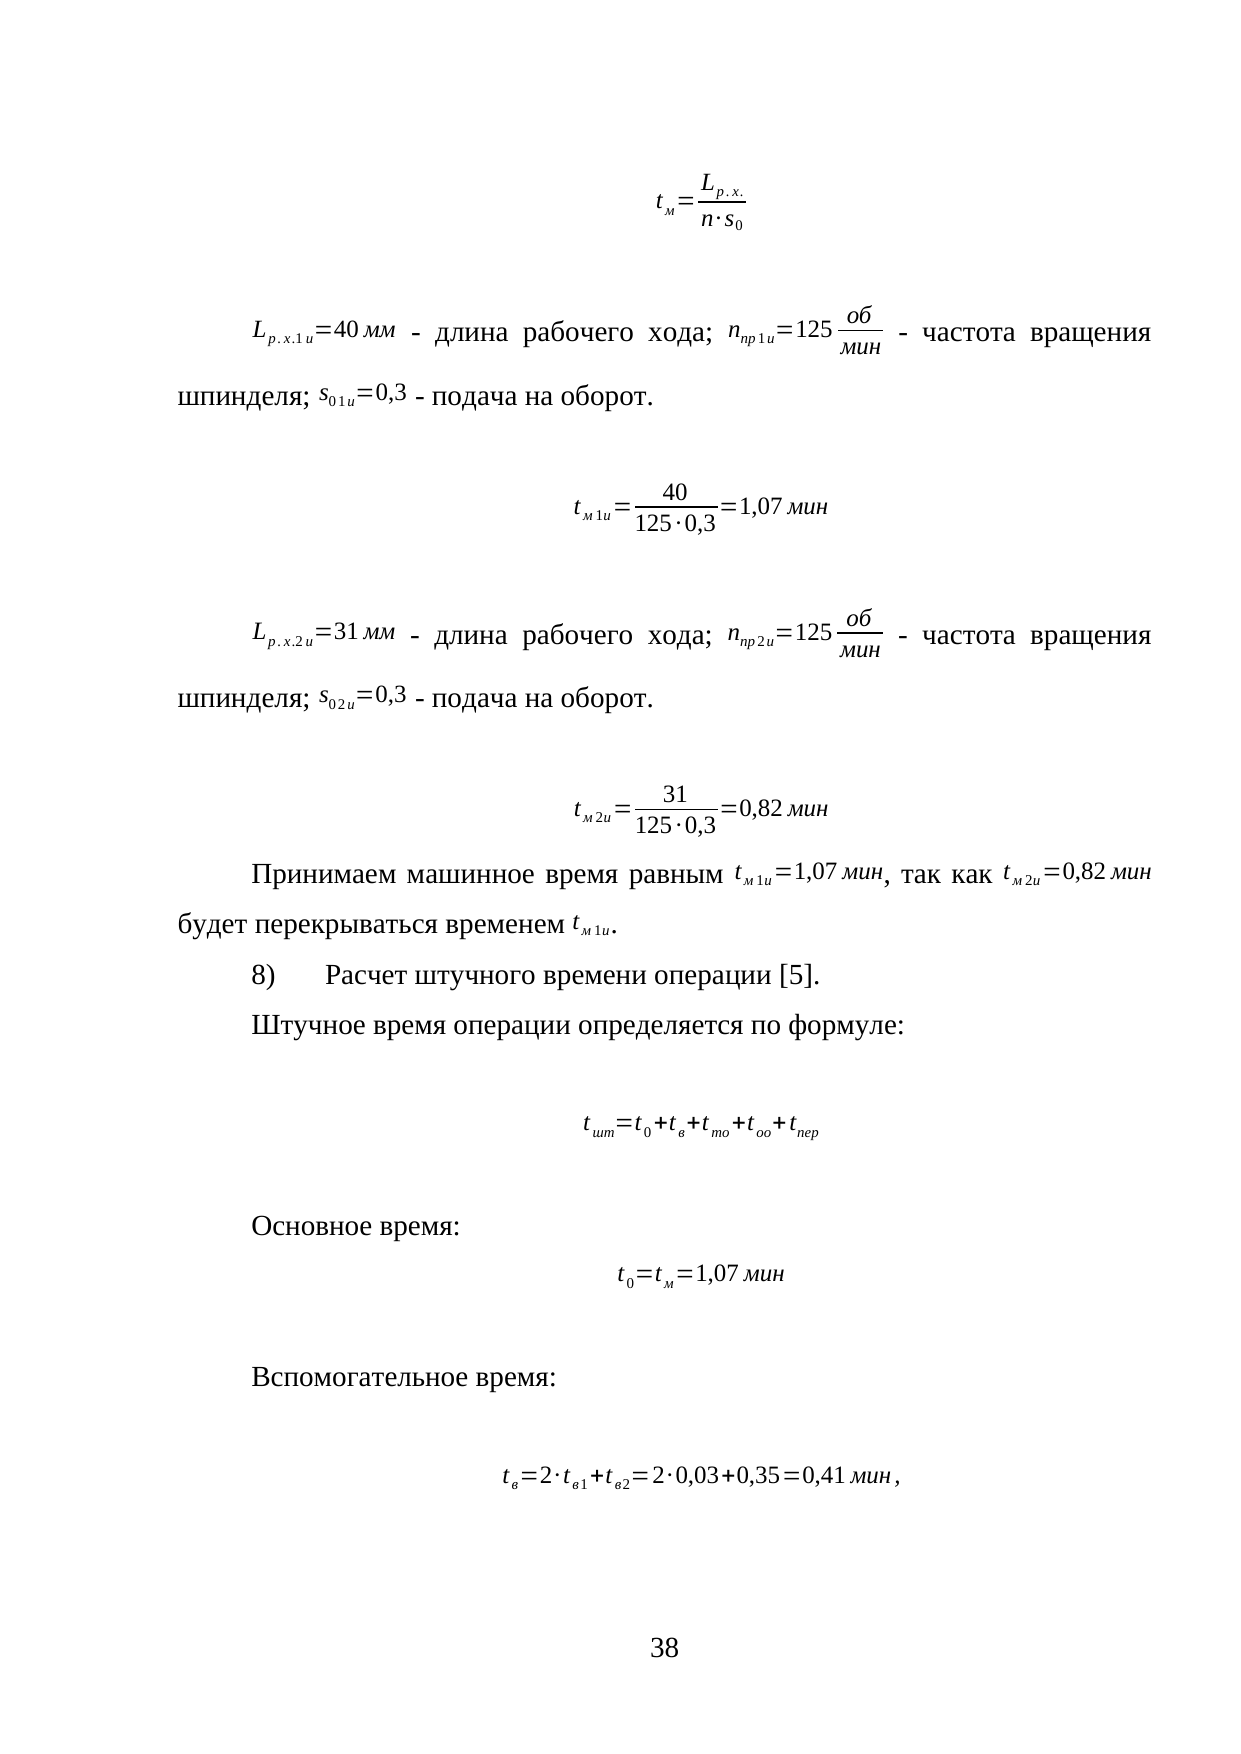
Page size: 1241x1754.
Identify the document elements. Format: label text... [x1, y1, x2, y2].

text - длина рабочего хода; - частота вращения шпинделя; - подача на оборот. [177, 302, 1152, 411]
text Основное время: [177, 1208, 1152, 1242]
text Штучное время операции определяется по формуле: [177, 1007, 1152, 1041]
text Вспомогательное время: [177, 1359, 1152, 1393]
list Расчет штучного времени операции [5]. [177, 957, 1152, 991]
text - длина рабочего хода; - частота вращения шпинделя; - подача на оборот. [177, 604, 1152, 713]
text Принимаем машинное время равным , так как будет перекрываться временем . [177, 856, 1152, 940]
